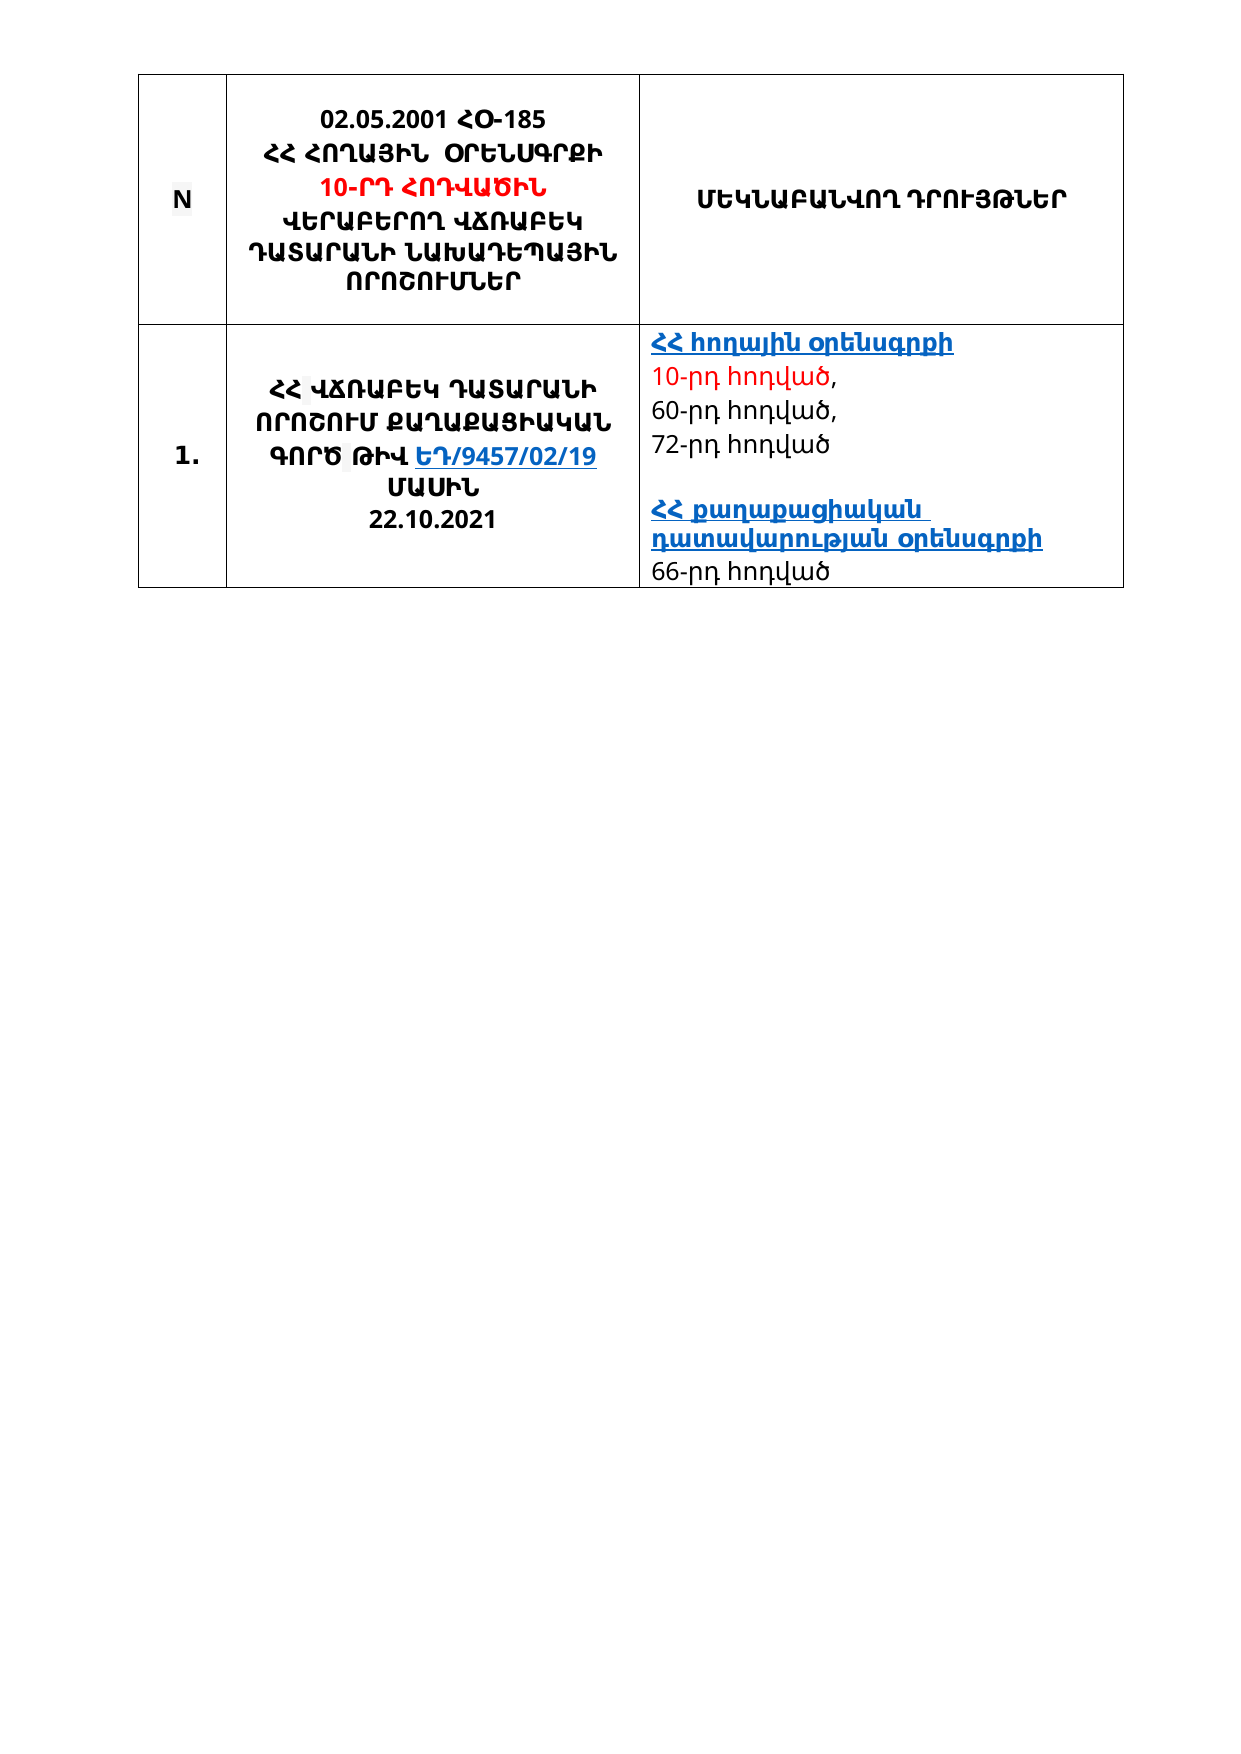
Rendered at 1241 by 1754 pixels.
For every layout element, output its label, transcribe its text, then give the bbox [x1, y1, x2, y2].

table_cell [139, 325, 226, 587]
table_cell ՀՀ ՎՃՌԱԲԵԿ ԴԱՏԱՐԱՆԻ ՈՐՈՇՈՒՄ ՔԱՂԱՔԱՑԻԱԿԱՆ ԳՈՐԾ ԹԻՎ ԵԴ/9457/02/19 ՄԱՍԻՆ 22.10.2021 [227, 325, 639, 587]
table_header N [139, 75, 226, 323]
table_header 02.05.2001 ՀՕ-185 ՀՀ ՀՈՂԱՅԻՆ ՕՐԵՆՍԳՐՔԻ 10-ՐԴ ՀՈԴՎԱԾԻՆ ՎԵՐԱԲԵՐՈՂ ՎՃՌԱԲԵԿ ԴԱՏԱՐԱՆԻ ՆԱԽԱԴԵՊԱՅԻՆ ՈՐՈՇՈՒՄՆԵՐ [227, 75, 639, 323]
table_cell ՀՀ հողային օրենսգրքի 10-րդ հոդված, 60-րդ հոդված, 72-րդ հոդված ՀՀ քաղաքացիական դատավարության օրենսգրքի 66-րդ հոդված [640, 325, 1123, 587]
table_header ՄԵԿՆԱԲԱՆՎՈՂ ԴՐՈՒՅԹՆԵՐ [640, 75, 1123, 323]
